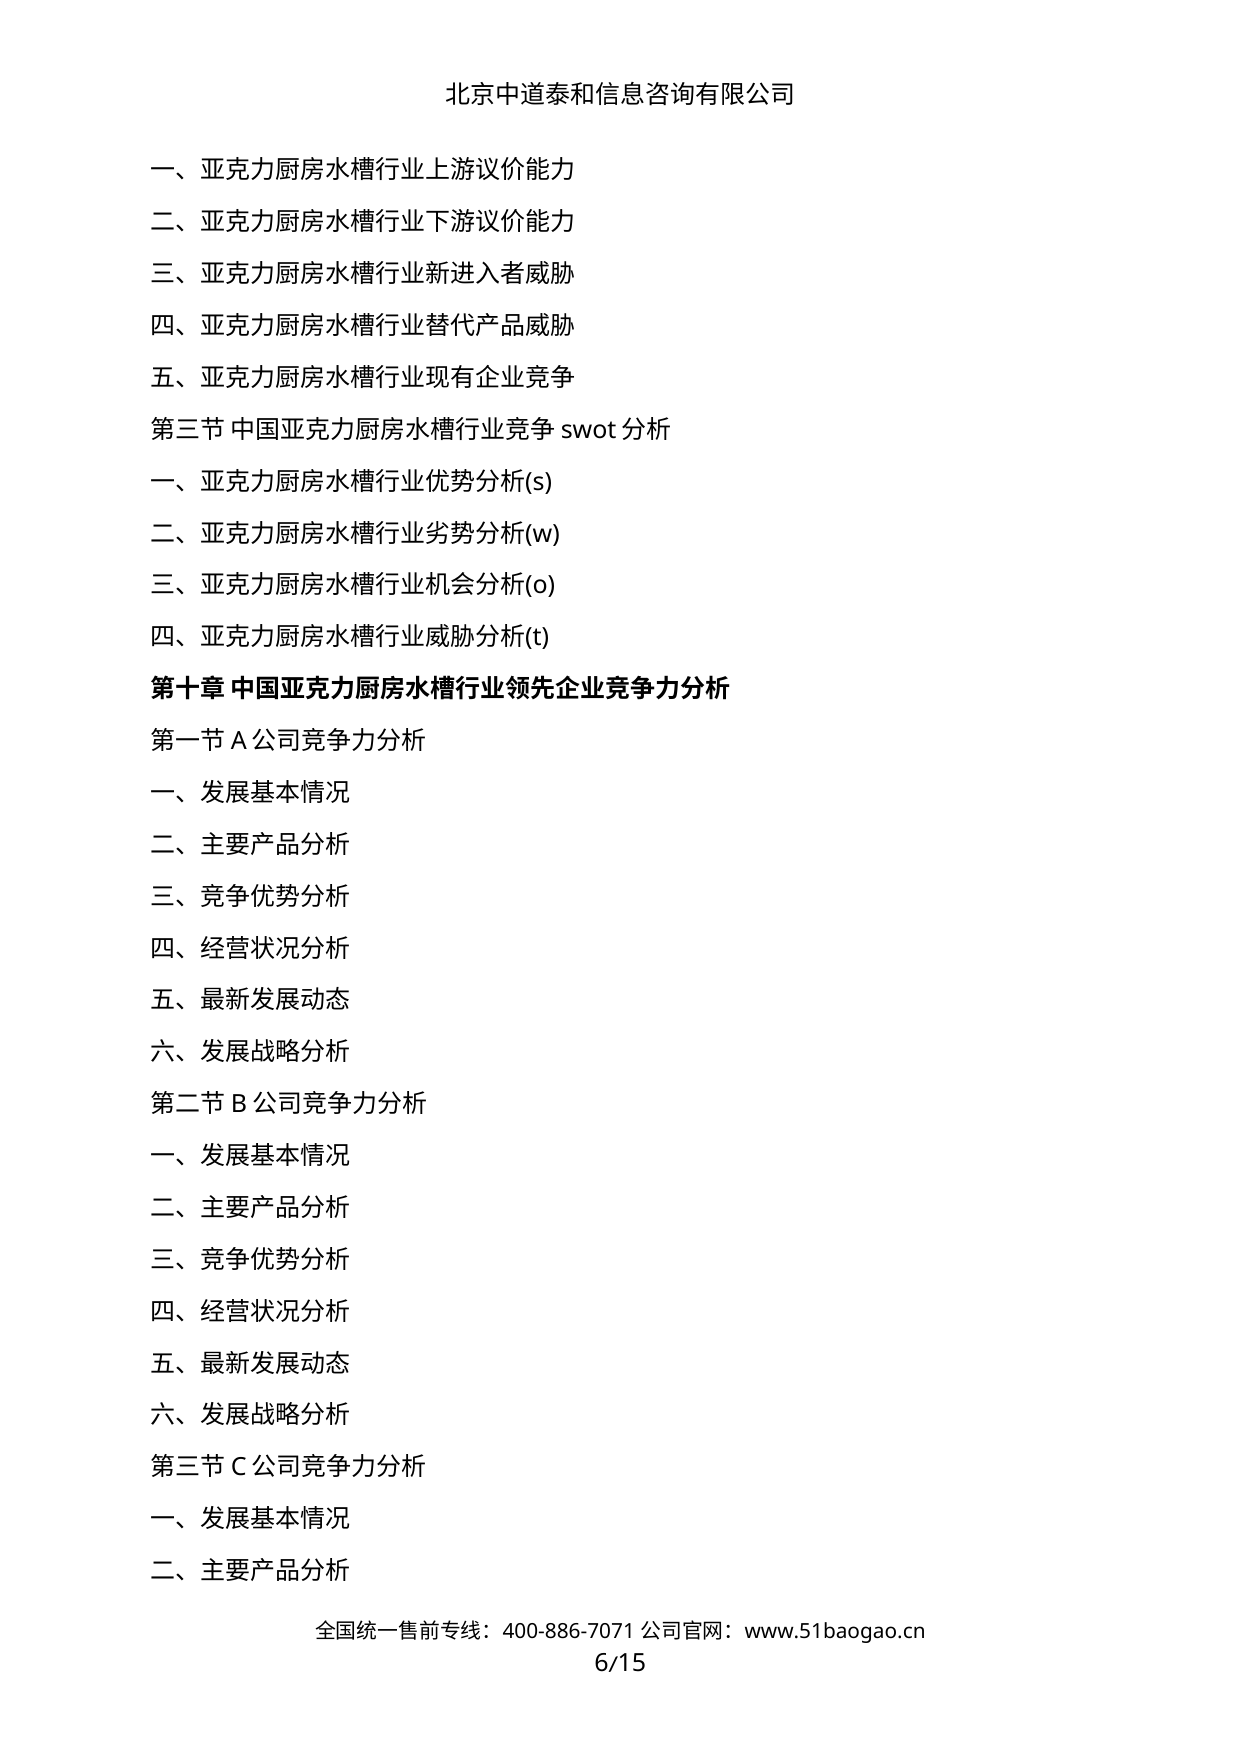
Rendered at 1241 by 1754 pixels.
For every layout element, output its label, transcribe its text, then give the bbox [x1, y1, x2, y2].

text 三、亚克力厨房水槽行业新进入者威胁 [150, 254, 1090, 290]
text 三、亚克力厨房水槽行业机会分析(o) [150, 565, 1090, 601]
text 一、发展基本情况 [150, 772, 1090, 809]
text 四、亚克力厨房水槽行业替代产品威胁 [150, 306, 1090, 342]
text 二、亚克力厨房水槽行业劣势分析(w) [150, 513, 1090, 549]
text 第十章 中国亚克力厨房水槽行业领先企业竞争力分析 [150, 669, 1090, 705]
text 第三节 中国亚克力厨房水槽行业竞争swot分析 [150, 409, 1090, 446]
text 三、竞争优势分析 [150, 876, 1090, 912]
text 五、亚克力厨房水槽行业现有企业竞争 [150, 357, 1090, 394]
text 四、经营状况分析 [150, 928, 1090, 964]
text 一、发展基本情况 [150, 1499, 1090, 1535]
text 五、最新发展动态 [150, 980, 1090, 1016]
text 第一节 A公司竞争力分析 [150, 721, 1090, 757]
text 三、竞争优势分析 [150, 1239, 1090, 1276]
text 第二节 B公司竞争力分析 [150, 1084, 1090, 1120]
text 二、主要产品分析 [150, 1187, 1090, 1224]
text 四、经营状况分析 [150, 1291, 1090, 1327]
text 二、主要产品分析 [150, 1551, 1090, 1587]
text 四、亚克力厨房水槽行业威胁分析(t) [150, 617, 1090, 653]
text 二、亚克力厨房水槽行业下游议价能力 [150, 202, 1090, 238]
text 一、发展基本情况 [150, 1136, 1090, 1172]
text 六、发展战略分析 [150, 1032, 1090, 1068]
text 二、主要产品分析 [150, 824, 1090, 861]
text 五、最新发展动态 [150, 1343, 1090, 1379]
text 六、发展战略分析 [150, 1395, 1090, 1431]
text 第三节 C公司竞争力分析 [150, 1447, 1090, 1483]
text 一、亚克力厨房水槽行业优势分析(s) [150, 461, 1090, 497]
text 一、亚克力厨房水槽行业上游议价能力 [150, 150, 1090, 186]
